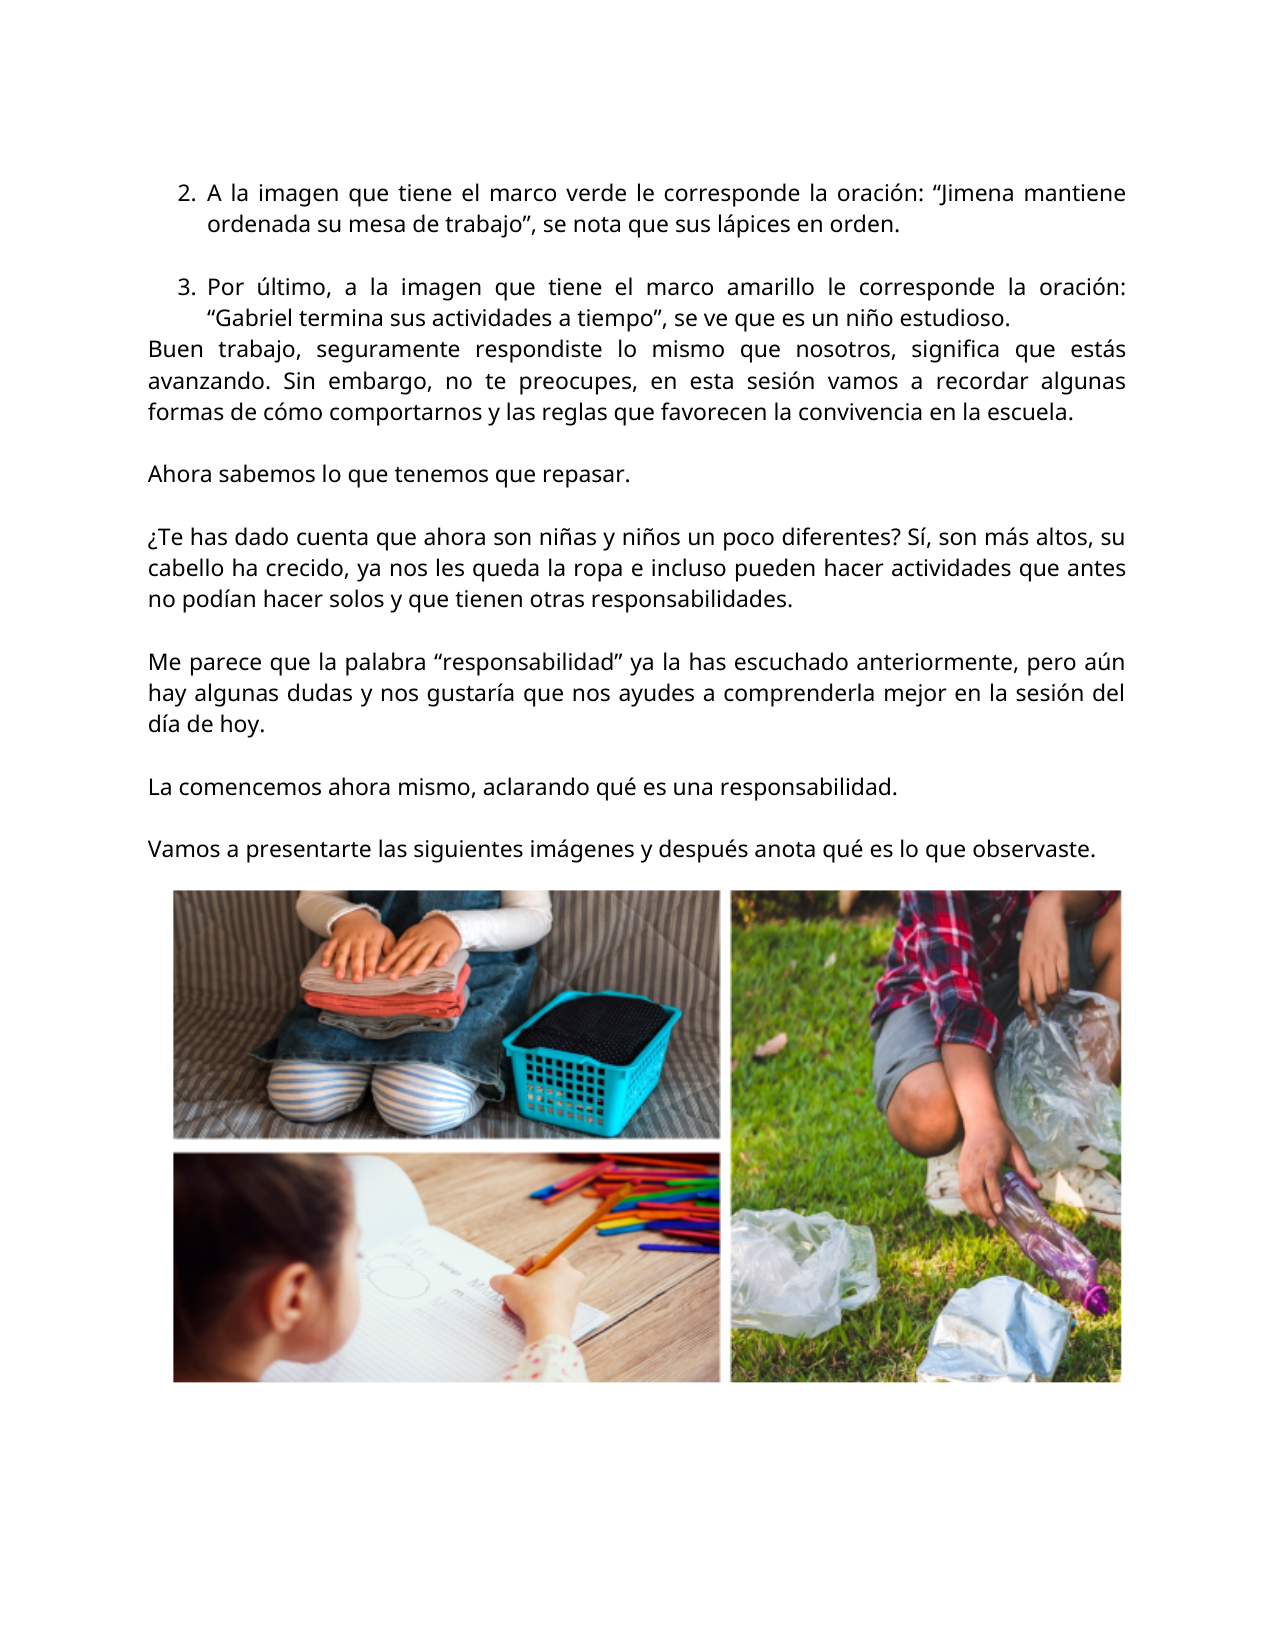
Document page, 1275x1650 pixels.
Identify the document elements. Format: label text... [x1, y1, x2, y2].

text ¿Te has dado cuenta que ahora son niñas y niños un poco diferentes? Sí, son más altos, su cabello ha crecido, ya nos les queda la ropa e incluso pueden hacer actividades que antes no podían hacer solos y que tienen otras responsabilidades. [148, 521, 1127, 615]
text Me parece que la palabra “responsabilidad” ya la has escuchado anteriormente, pero aún hay algunas dudas y nos gustaría que nos ayudes a comprenderla mejor en la sesión del día de hoy. [148, 646, 1127, 740]
text La comencemos ahora mismo, aclarando qué es una responsabilidad. [148, 771, 1127, 802]
picture [147, 864, 1148, 1428]
list A la imagen que tiene el marco verde le corresponde la oración: “Jimena mantiene ordenada su mesa de trabajo”, se nota que sus lápices en orden. [177, 177, 1127, 240]
text Vamos a presentarte las siguientes imágenes y después anota qué es lo que observaste. [148, 833, 1127, 864]
text Ahora sabemos lo que tenemos que repasar. [148, 458, 1127, 490]
text Buen trabajo, seguramente respondiste lo mismo que nosotros, significa que estás avanzando. Sin embargo, no te preocupes, en esta sesión vamos a recordar algunas formas de cómo comportarnos y las reglas que favorecen la convivencia en la escuela. [148, 333, 1127, 427]
list Por último, a la imagen que tiene el marco amarillo le corresponde la oración: “Gabriel termina sus actividades a tiempo”, se ve que es un niño estudioso. [177, 271, 1127, 333]
